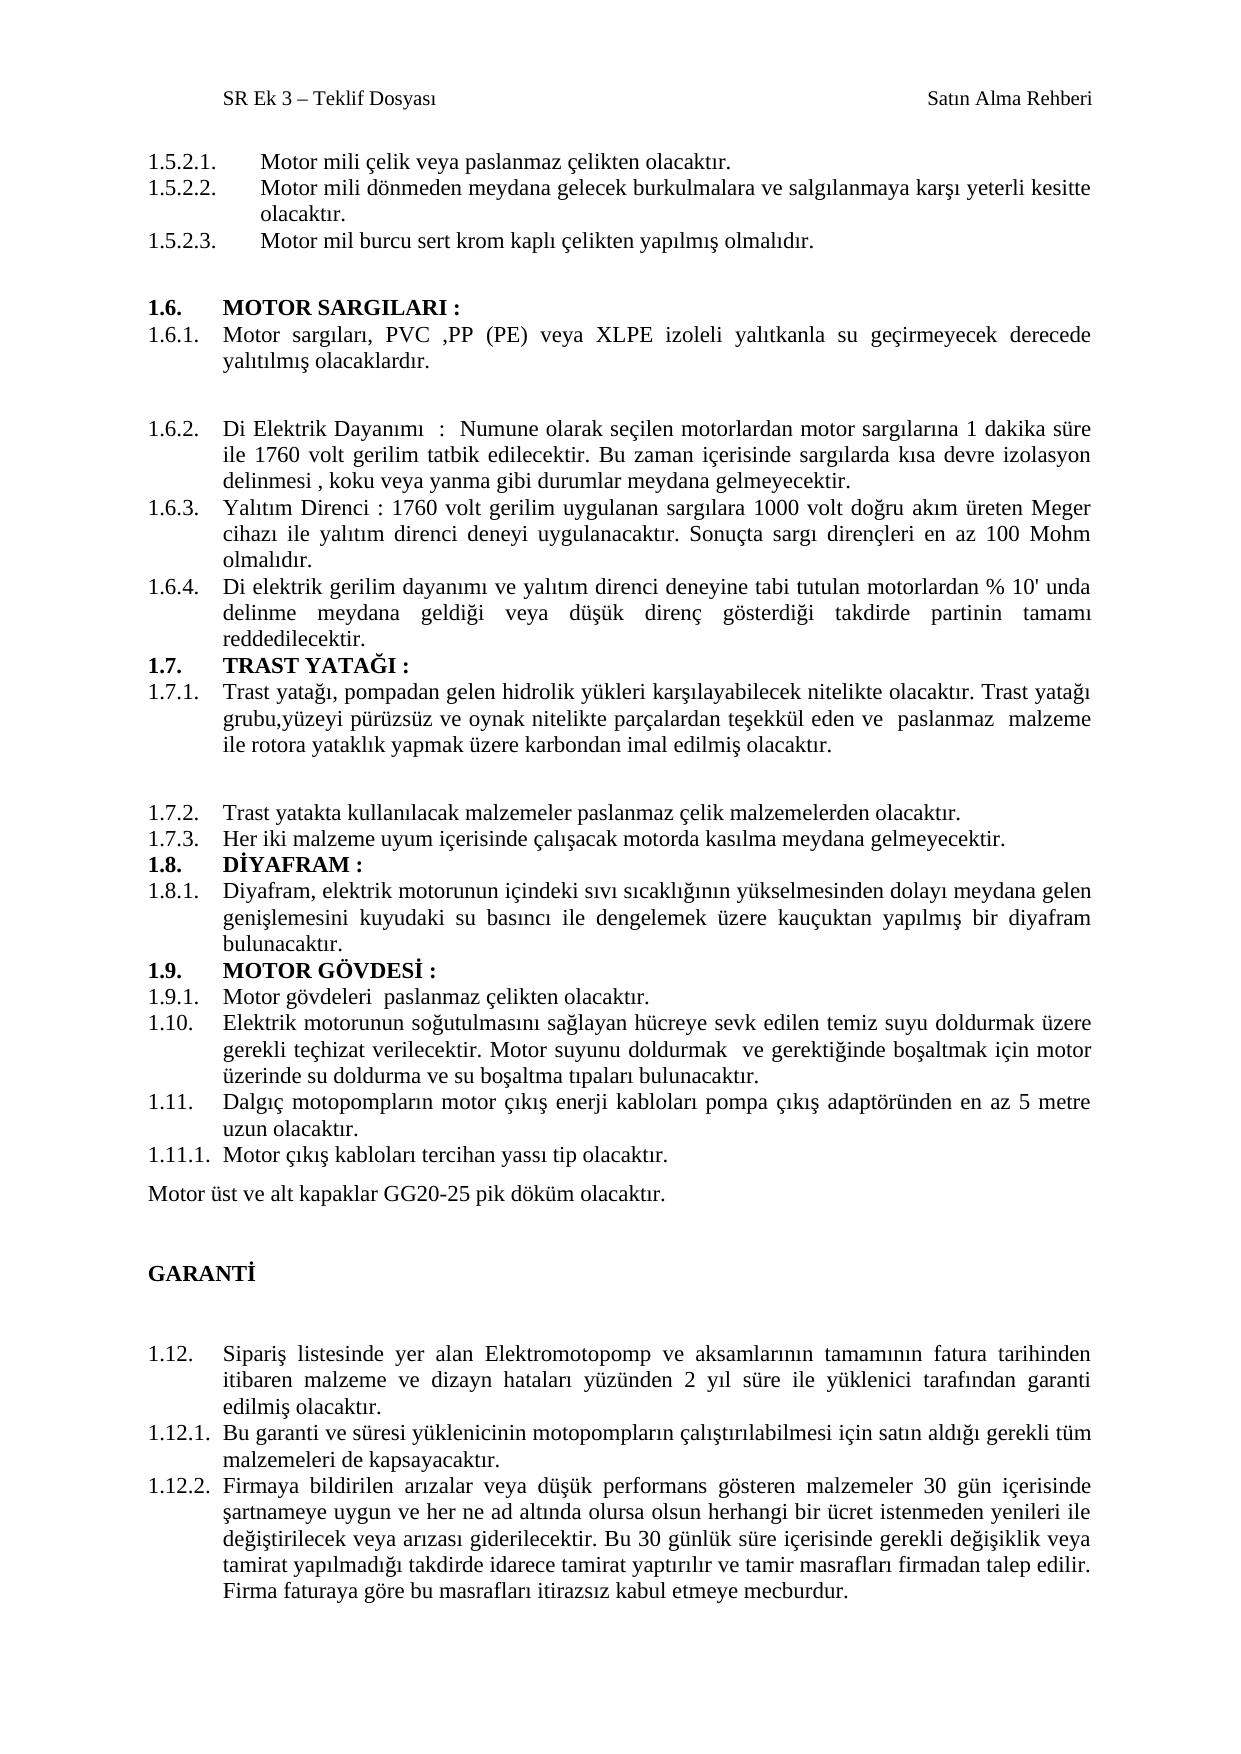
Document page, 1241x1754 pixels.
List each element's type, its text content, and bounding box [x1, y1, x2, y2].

list DİYAFRAM : [148, 851, 1093, 878]
text Motor üst ve alt kapaklar GG20-25 pik döküm olacaktır. [148, 1180, 1093, 1206]
list TRAST YATAĞI : [148, 652, 1093, 678]
list Trast yatakta kullanılacak malzemeler paslanmaz çelik malzemelerden olacaktır. [148, 798, 1093, 825]
list Diyafram, elektrik motorunun içindeki sıvı sıcaklığının yükselmesinden dolayı meydana gelen genişlemesini kuyudaki su basıncı ile dengelemek üzere kauçuktan yapılmış bir diyafram bulunacaktır. [148, 878, 1093, 957]
list Di Elektrik Dayanımı : Numune olarak seçilen motorlardan motor sargılarına 1 dakika süre ile 1760 volt gerilim tatbik edilecektir. Bu zaman içerisinde sargılarda kısa devre izolasyon delinmesi , koku veya yanma gibi durumlar meydana gelmeyecektir. [148, 415, 1093, 494]
list MOTOR GÖVDESİ : [148, 957, 1093, 983]
list Motor gövdeleri paslanmaz çelikten olacaktır. [148, 983, 1093, 1009]
list Yalıtım Direnci : 1760 volt gerilim uygulanan sargılara 1000 volt doğru akım üreten Meger cihazı ile yalıtım direnci deneyi uygulanacaktır. Sonuçta sargı dirençleri en az 100 Mohm olmalıdır. [148, 494, 1093, 573]
list Sipariş listesinde yer alan Elektromotopomp ve aksamlarının tamamının fatura tarihinden itibaren malzeme ve dizayn hataları yüzünden 2 yıl süre ile yüklenici tarafından garanti edilmiş olacaktır. [148, 1340, 1093, 1419]
list Di elektrik gerilim dayanımı ve yalıtım direnci deneyine tabi tutulan motorlardan % 10' unda delinme meydana geldiği veya düşük direnç gösterdiği takdirde partinin tamamı reddedilecektir. [148, 573, 1093, 652]
list Motor sargıları, PVC ,PP (PE) veya XLPE izoleli yalıtkanla su geçirmeyecek derecede yalıtılmış olacaklardır. [148, 321, 1093, 373]
list Motor mil burcu sert krom kaplı çelikten yapılmış olmalıdır. [148, 227, 1093, 253]
list Her iki malzeme uyum içerisinde çalışacak motorda kasılma meydana gelmeyecektir. [148, 825, 1093, 851]
list Dalgıç motopompların motor çıkış enerji kabloları pompa çıkış adaptöründen en az 5 metre uzun olacaktır. [148, 1088, 1093, 1141]
list Motor mili dönmeden meydana gelecek burkulmalara ve salgılanmaya karşı yeterli kesitte olacaktır. [148, 174, 1093, 227]
list Motor çıkış kabloları tercihan yassı tip olacaktır. [148, 1141, 1093, 1167]
list Trast yatağı, pompadan gelen hidrolik yükleri karşılayabilecek nitelikte olacaktır. Trast yatağı grubu,yüzeyi pürüzsüz ve oynak nitelikte parçalardan teşekkül eden ve paslanmaz malzeme ile rotora yataklık yapmak üzere karbondan imal edilmiş olacaktır. [148, 678, 1093, 757]
list Firmaya bildirilen arızalar veya düşük performans gösteren malzemeler 30 gün içerisinde şartnameye uygun ve her ne ad altında olursa olsun herhangi bir ücret istenmeden yenileri ile değiştirilecek veya arızası giderilecektir. Bu 30 günlük süre içerisinde gerekli değişiklik veya tamirat yapılmadığı takdirde idarece tamirat yaptırılır ve tamir masrafları firmadan talep edilir. Firma faturaya göre bu masrafları itirazsız kabul etmeye mecburdur. [148, 1472, 1093, 1604]
list Elektrik motorunun soğutulmasını sağlayan hücreye sevk edilen temiz suyu doldurmak üzere gerekli teçhizat verilecektir. Motor suyunu doldurmak ve gerektiğinde boşaltmak için motor üzerinde su doldurma ve su boşaltma tıpaları bulunacaktır. [148, 1009, 1093, 1088]
list Motor mili çelik veya paslanmaz çelikten olacaktır. [148, 148, 1093, 174]
text GARANTİ [148, 1260, 1093, 1286]
list Bu garanti ve süresi yüklenicinin motopompların çalıştırılabilmesi için satın aldığı gerekli tüm malzemeleri de kapsayacaktır. [148, 1419, 1093, 1472]
list MOTOR SARGILARI : [148, 294, 1093, 321]
